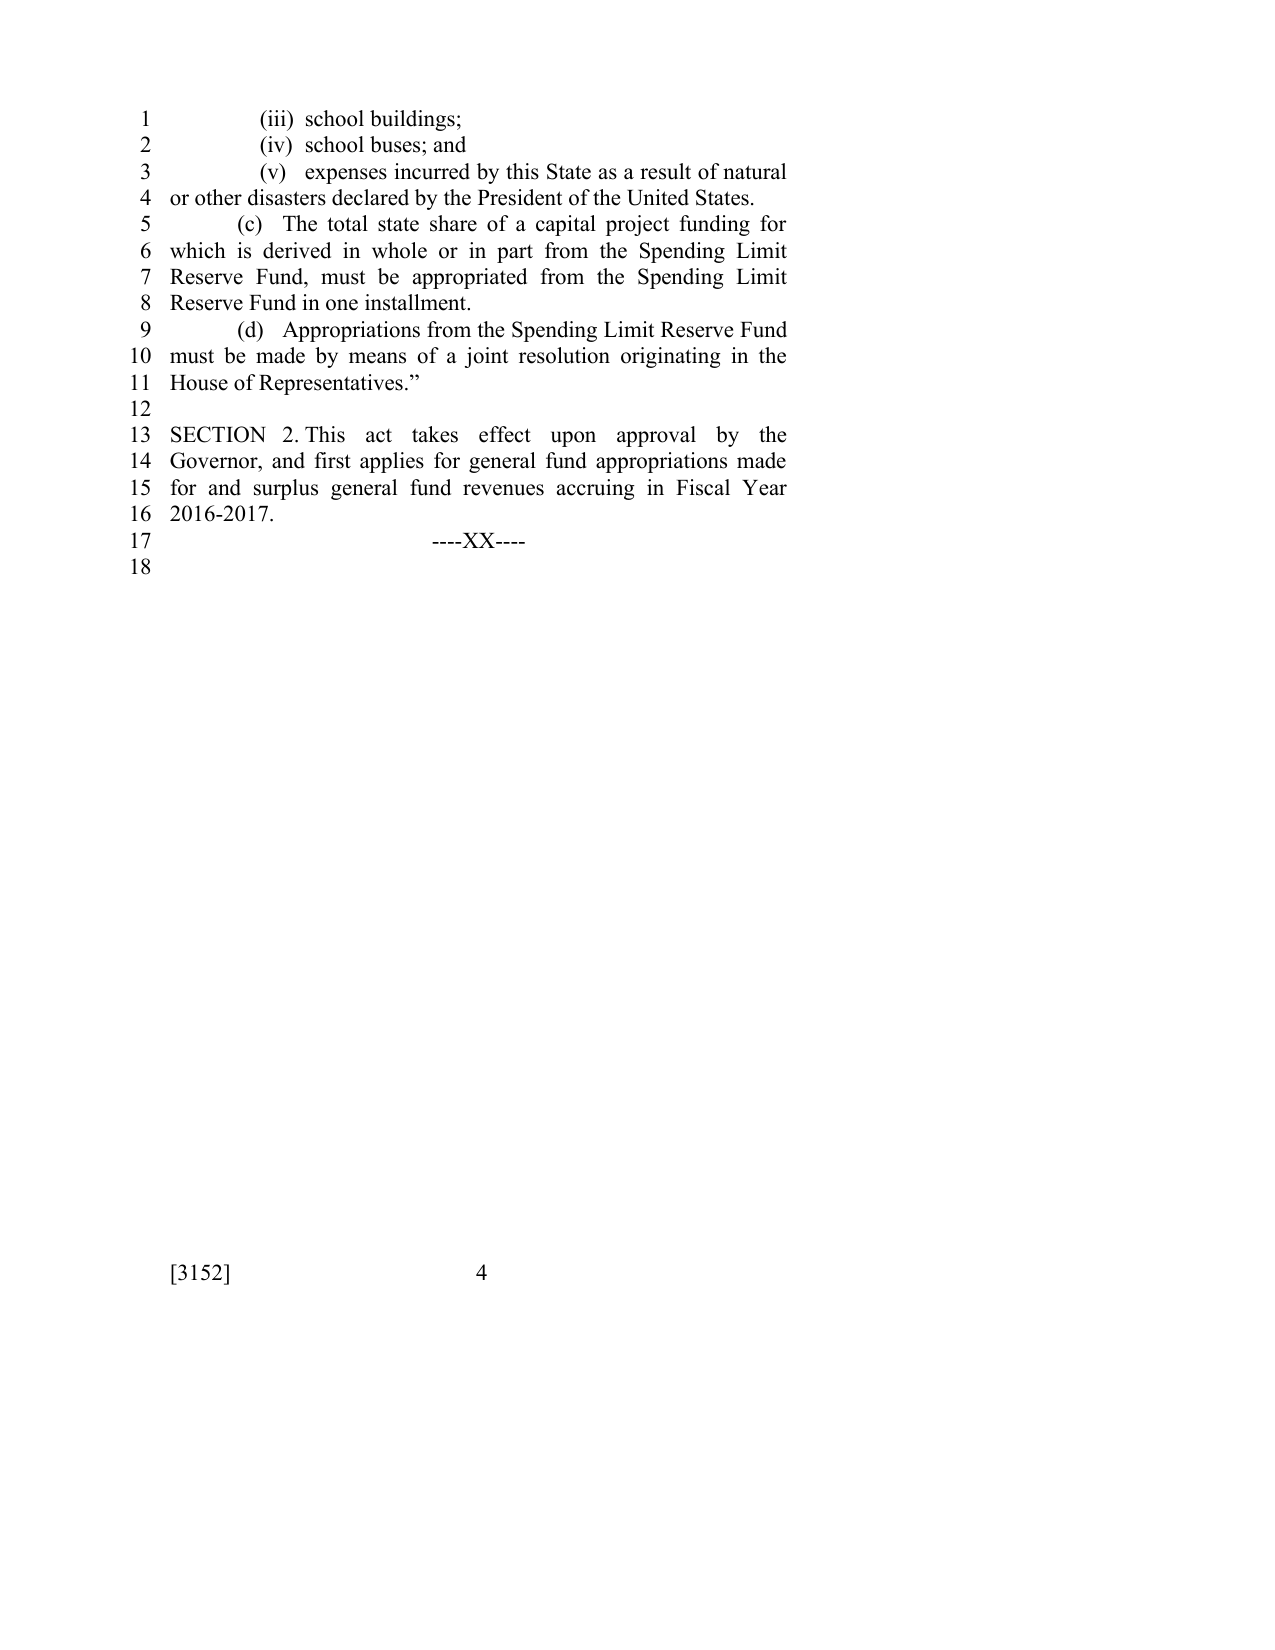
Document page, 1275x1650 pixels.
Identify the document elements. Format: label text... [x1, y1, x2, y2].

text (c) The total state share of a capital project funding for which is derived in whole or in part from the Spending Limit Reserve Fund, must be appropriated from the Spending Limit Reserve Fund in one installment. [169, 210, 787, 316]
text (iv) school buses; and [169, 131, 787, 158]
text (iii) school buildings; [169, 105, 787, 131]
text SECTION 2. This act takes effect upon approval by the Governor, and first applies for general fund appropriations made for and surplus general fund revenues accruing in Fiscal Year 2016-2017. [169, 421, 787, 527]
text (v) expenses incurred by this State as a result of natural or other disasters declared by the President of the United States. [169, 158, 787, 210]
text ----XX---- [169, 527, 787, 553]
text (d) Appropriations from the Spending Limit Reserve Fund must be made by means of a joint resolution originating in the House of Representatives.” [169, 316, 787, 395]
